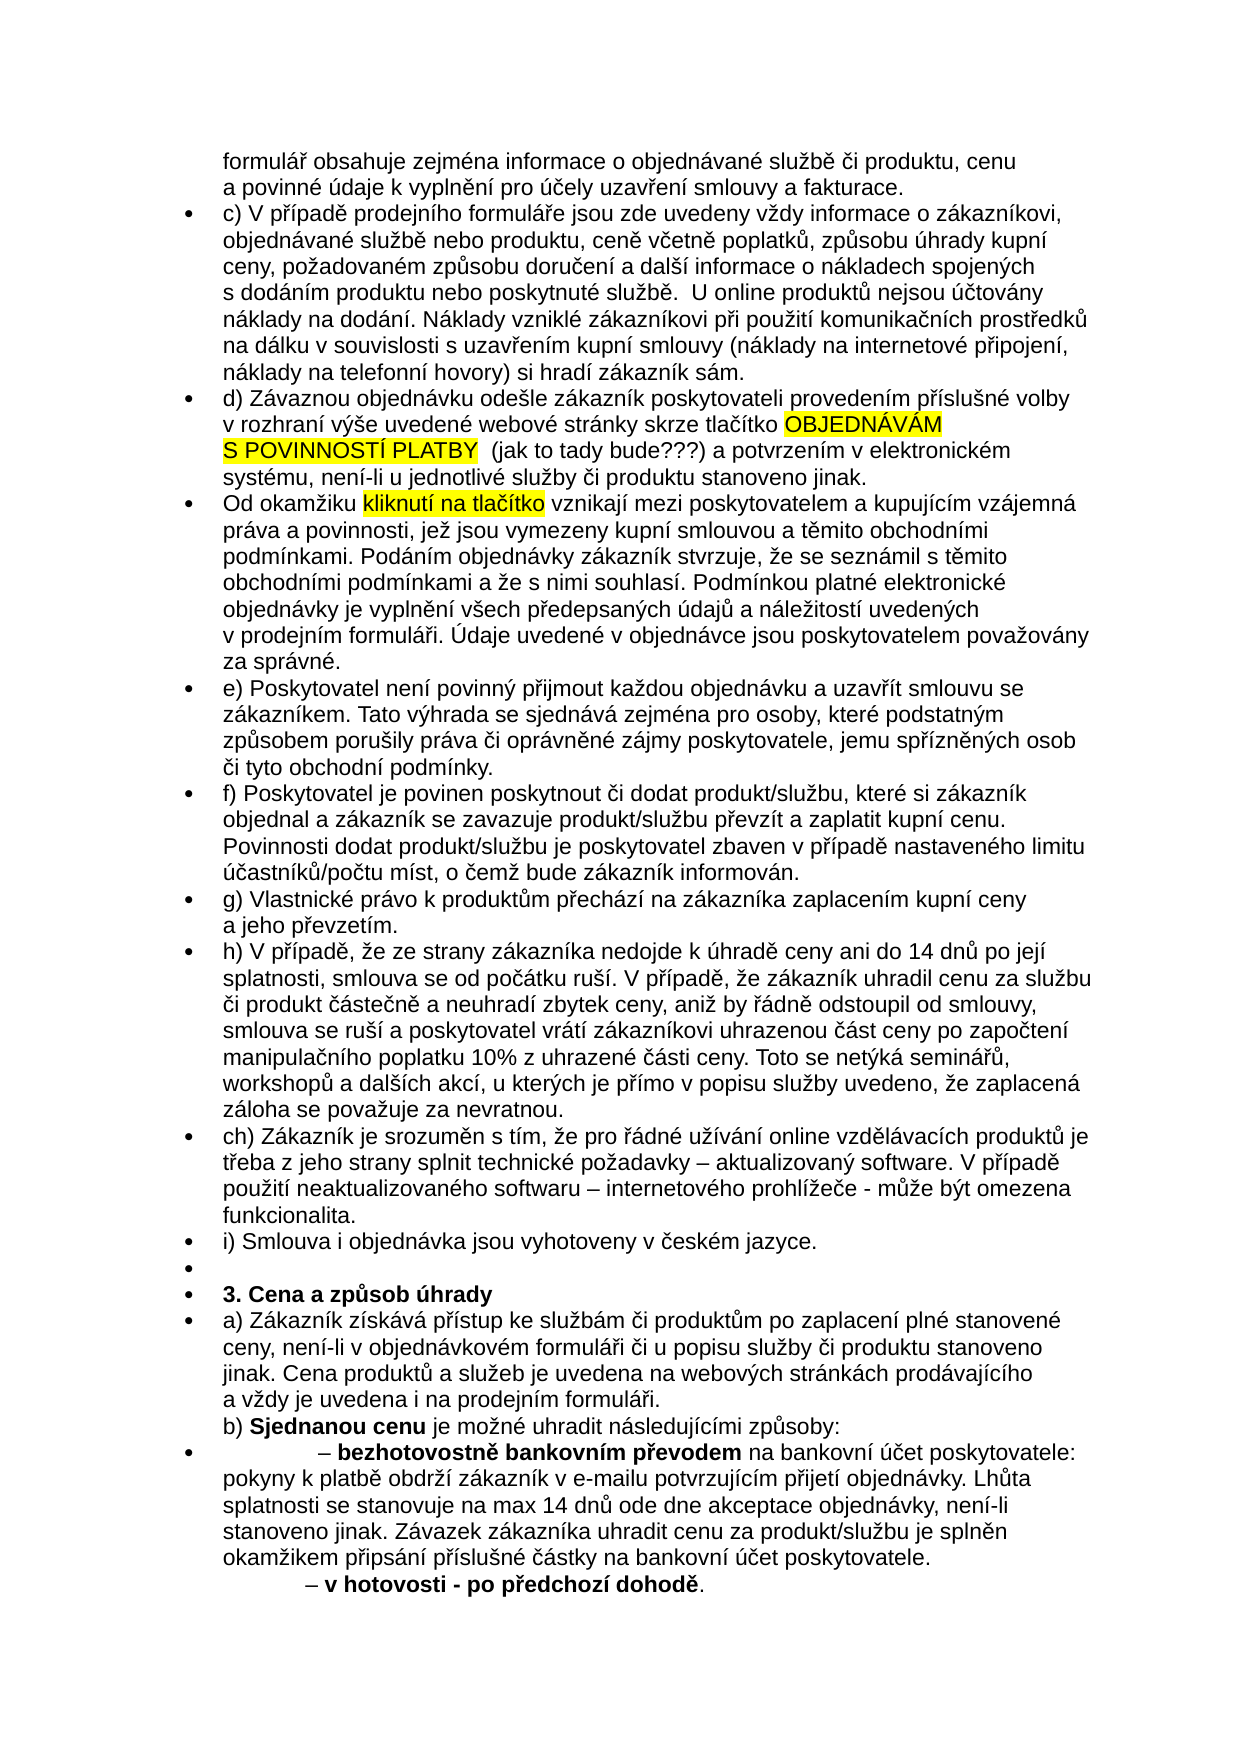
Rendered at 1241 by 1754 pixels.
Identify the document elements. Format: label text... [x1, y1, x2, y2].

list Od okamžiku kliknutí na tlačítko vznikají mezi poskytovatelem a kupujícím vzájemná práva a povinnosti, jež jsou vymezeny kupní smlouvou a těmito obchodními podmínkami. Podáním objednávky zákazník stvrzuje, že se seznámil s těmito obchodními podmínkami a že s nimi souhlasí. Podmínkou platné elektronické objednávky je vyplnění všech předepsaných údajů a náležitostí uvedených v prodejním formuláři. Údaje uvedené v objednávce jsou poskytovatelem považovány za správné. [185, 490, 1093, 675]
text – v hotovosti - po předchozí dohodě. [223, 1571, 1093, 1597]
list e) Poskytovatel není povinný přijmout každou objednávku a uzavřít smlouvu se zákazníkem. Tato výhrada se sjednává zejména pro osoby, které podstatným způsobem porušily práva či oprávněné zájmy poskytovatele, jemu spřízněných osob či tyto obchodní podmínky. [185, 675, 1093, 780]
list – bezhotovostně bankovním převodem na bankovní účet poskytovatele: pokyny k platbě obdrží zákazník v e-mailu potvrzujícím přijetí objednávky. Lhůta splatnosti se stanovuje na max 14 dnů ode dne akceptace objednávky, není-li stanoveno jinak. Závazek zákazníka uhradit cenu za produkt/službu je splněn okamžikem připsání příslušné částky na bankovní účet poskytovatele. [185, 1439, 1093, 1571]
list c) V případě prodejního formuláře jsou zde uvedeny vždy informace o zákazníkovi, objednávané službě nebo produktu, ceně včetně poplatků, způsobu úhrady kupní ceny, požadovaném způsobu doručení a další informace o nákladech spojených s dodáním produktu nebo poskytnuté službě. U online produktů nejsou účtovány náklady na dodání. Náklady vzniklé zákazníkovi při použití komunikačních prostředků na dálku v souvislosti s uzavřením kupní smlouvy (náklady na internetové připojení, náklady na telefonní hovory) si hradí zákazník sám. [185, 200, 1093, 385]
list 3. Cena a způsob úhrady [185, 1281, 1093, 1307]
list a) Zákazník získává přístup ke službám či produktům po zaplacení plné stanovené ceny, není-li v objednávkovém formuláři či u popisu služby či produktu stanoveno jinak. Cena produktů a služeb je uvedena na webových stránkách prodávajícího a vždy je uvedena i na prodejním formuláři. b) Sjednanou cenu je možné uhradit následujícími způsoby: [185, 1307, 1093, 1439]
list i) Smlouva i objednávka jsou vyhotoveny v českém jazyce. [185, 1228, 1093, 1254]
list d) Závaznou objednávku odešle zákazník poskytovateli provedením příslušné volby v rozhraní výše uvedené webové stránky skrze tlačítko OBJEDNÁVÁM S POVINNOSTÍ PLATBY (jak to tady bude???) a potvrzením v elektronickém systému, není-li u jednotlivé služby či produktu stanoveno jinak. [185, 385, 1093, 490]
list g) Vlastnické právo k produktům přechází na zákazníka zaplacením kupní ceny a jeho převzetím. [185, 886, 1093, 938]
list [185, 148, 1093, 200]
list ch) Zákazník je srozuměn s tím, že pro řádné užívání online vzdělávacích produktů je třeba z jeho strany splnit technické požadavky – aktualizovaný software. V případě použití neaktualizovaného softwaru – internetového prohlížeče - může být omezena funkcionalita. [185, 1123, 1093, 1228]
list h) V případě, že ze strany zákazníka nedojde k úhradě ceny ani do 14 dnů po její splatnosti, smlouva se od počátku ruší. V případě, že zákazník uhradil cenu za službu či produkt částečně a neuhradí zbytek ceny, aniž by řádně odstoupil od smlouvy, smlouva se ruší a poskytovatel vrátí zákazníkovi uhrazenou část ceny po započtení manipulačního poplatku 10% z uhrazené části ceny. Toto se netýká seminářů, workshopů a dalších akcí, u kterých je přímo v popisu služby uvedeno, že zaplacená záloha se považuje za nevratnou. [185, 938, 1093, 1123]
list f) Poskytovatel je povinen poskytnout či dodat produkt/službu, které si zákazník objednal a zákazník se zavazuje produkt/službu převzít a zaplatit kupní cenu. Povinnosti dodat produkt/službu je poskytovatel zbaven v případě nastaveného limitu účastníků/počtu míst, o čemž bude zákazník informován. [185, 780, 1093, 886]
